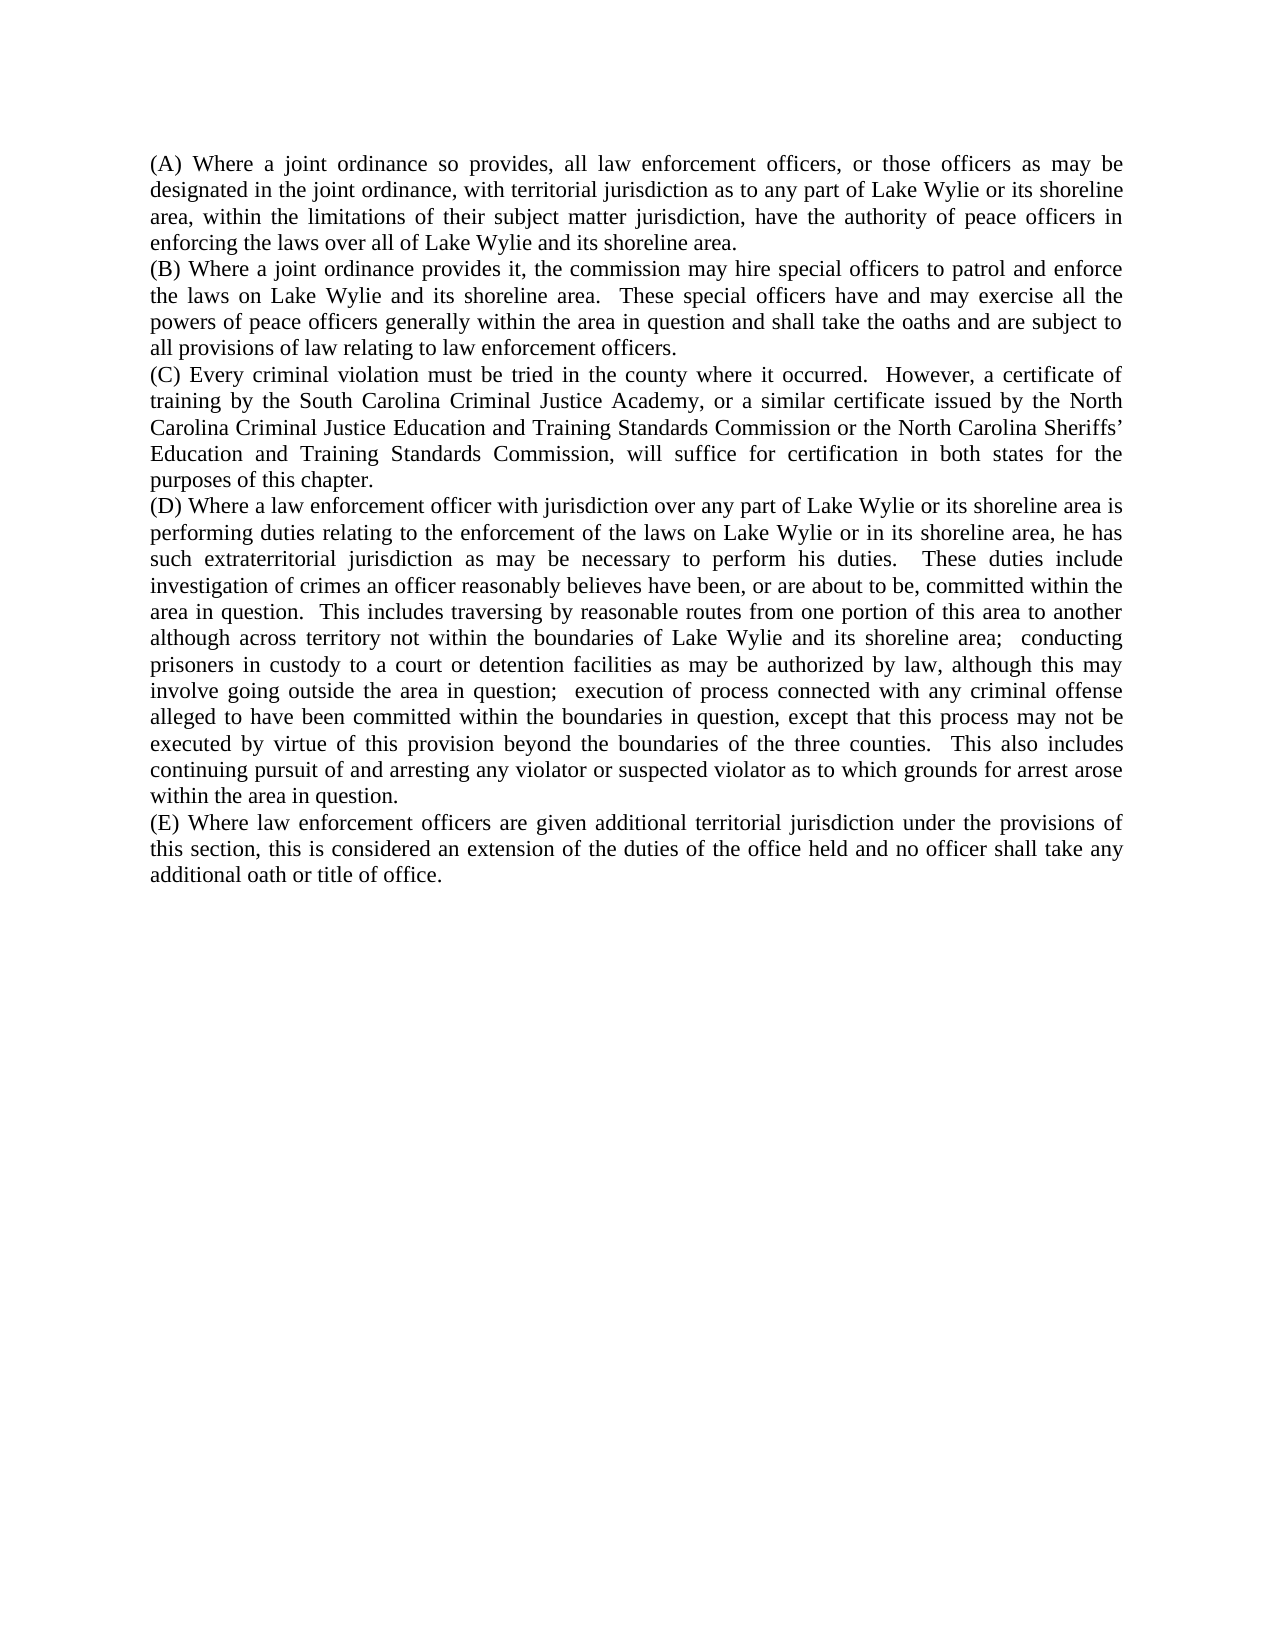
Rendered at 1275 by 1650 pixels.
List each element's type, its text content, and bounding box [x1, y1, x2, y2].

text (C) Every criminal violation must be tried in the county where it occurred. However, a certificate of training by the South Carolina Criminal Justice Academy, or a similar certificate issued by the North Carolina Criminal Justice Education and Training Standards Commission or the North Carolina Sheriffs’ Education and Training Standards Commission, will suffice for certification in both states for the purposes of this chapter. [150, 361, 1125, 493]
text (B) Where a joint ordinance provides it, the commission may hire special officers to patrol and enforce the laws on Lake Wylie and its shoreline area. These special officers have and may exercise all the powers of peace officers generally within the area in question and shall take the oaths and are subject to all provisions of law relating to law enforcement officers. [150, 255, 1125, 361]
text (D) Where a law enforcement officer with jurisdiction over any part of Lake Wylie or its shoreline area is performing duties relating to the enforcement of the laws on Lake Wylie or in its shoreline area, he has such extraterritorial jurisdiction as may be necessary to perform his duties. These duties include investigation of crimes an officer reasonably believes have been, or are about to be, committed within the area in question. This includes traversing by reasonable routes from one portion of this area to another although across territory not within the boundaries of Lake Wylie and its shoreline area; conducting prisoners in custody to a court or detention facilities as may be authorized by law, although this may involve going outside the area in question; execution of process connected with any criminal offense alleged to have been committed within the boundaries in question, except that this process may not be executed by virtue of this provision beyond the boundaries of the three counties. This also includes continuing pursuit of and arresting any violator or suspected violator as to which grounds for arrest arose within the area in question. [150, 493, 1125, 809]
text (A) Where a joint ordinance so provides, all law enforcement officers, or those officers as may be designated in the joint ordinance, with territorial jurisdiction as to any part of Lake Wylie or its shoreline area, within the limitations of their subject matter jurisdiction, have the authority of peace officers in enforcing the laws over all of Lake Wylie and its shoreline area. [150, 150, 1125, 255]
text (E) Where law enforcement officers are given additional territorial jurisdiction under the provisions of this section, this is considered an extension of the duties of the office held and no officer shall take any additional oath or title of office. [150, 809, 1125, 888]
